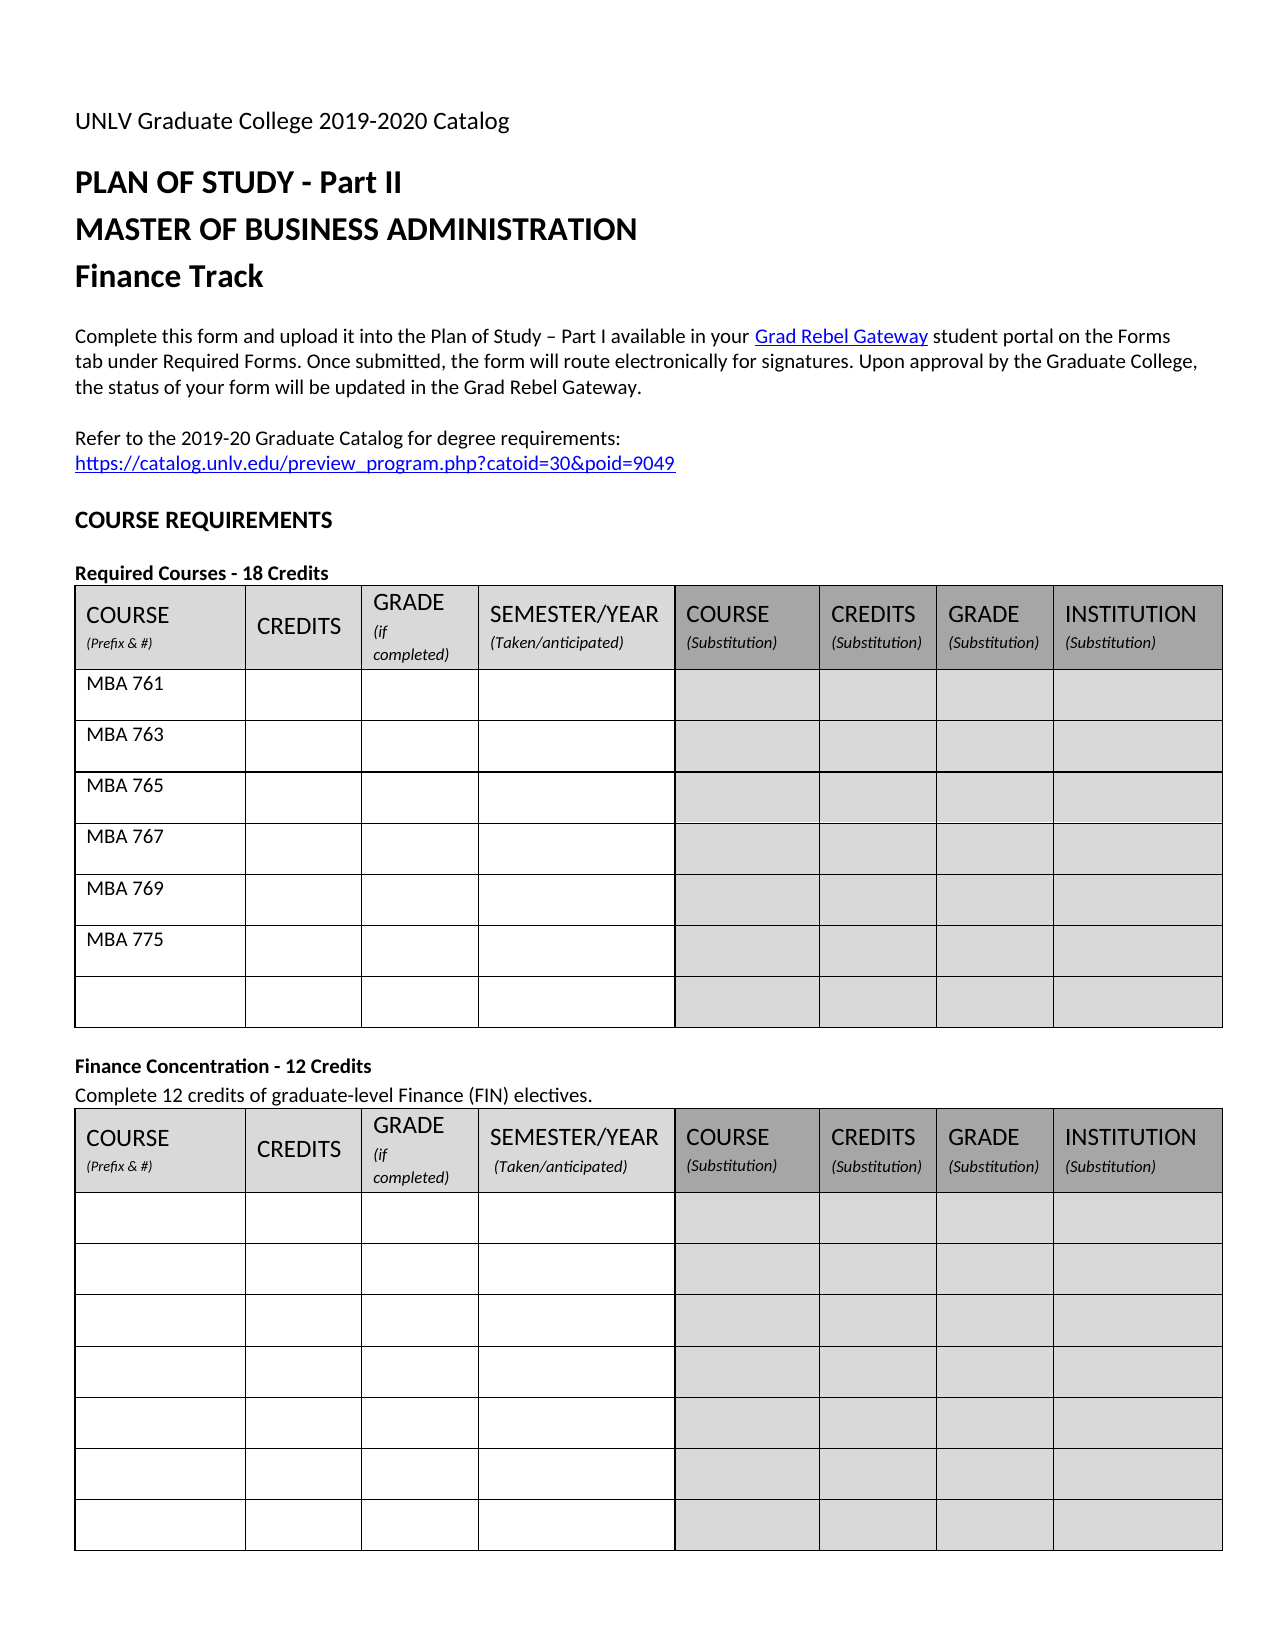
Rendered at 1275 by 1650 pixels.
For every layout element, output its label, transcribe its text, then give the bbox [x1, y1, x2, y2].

table_cell [246, 977, 361, 1027]
table_cell [76, 1347, 245, 1397]
table_cell [676, 1449, 819, 1499]
table_cell [362, 977, 478, 1027]
table_cell [246, 1295, 361, 1346]
table_cell [820, 1500, 936, 1550]
table_cell [362, 1295, 478, 1346]
table_cell [246, 773, 361, 822]
table_header GRADE (if completed) [362, 1109, 478, 1192]
table_cell [76, 1193, 245, 1243]
table_cell [676, 1295, 819, 1346]
table_header COURSE (Prefix & #) [76, 586, 245, 669]
table_cell [1054, 824, 1222, 874]
table_cell [1054, 1449, 1222, 1499]
table_cell [246, 1500, 361, 1550]
table_header INSTITUTION (Substitution) [1054, 1109, 1222, 1192]
table_cell MBA 769 [76, 875, 245, 925]
table_cell [246, 1244, 361, 1294]
table_cell [246, 824, 361, 874]
table_cell [246, 1347, 361, 1397]
table_cell [246, 670, 361, 720]
table_header SEMESTER/YEAR (Taken/anticipated) [479, 586, 674, 669]
table_cell [820, 1295, 936, 1346]
table_cell [820, 670, 936, 720]
table_cell [820, 1193, 936, 1243]
table_header SEMESTER/YEAR (Taken/anticipated) [479, 1109, 674, 1192]
table_cell [362, 773, 478, 822]
table_cell [676, 926, 819, 976]
table_cell [937, 875, 1053, 925]
table_cell [820, 1244, 936, 1294]
text Refer to the 2019-20 Graduate Catalog for degree requirements: [75, 425, 1200, 450]
table_cell [820, 824, 936, 874]
table_cell [676, 1500, 819, 1550]
table_cell MBA 767 [76, 824, 245, 874]
table_cell [937, 824, 1053, 874]
table_cell [820, 926, 936, 976]
table_header GRADE (Substitution) [937, 586, 1053, 669]
table_cell [937, 1347, 1053, 1397]
table_cell [1054, 773, 1222, 822]
text Complete 12 credits of graduate-level Finance (FIN) electives. [75, 1083, 1200, 1108]
table_cell [937, 1295, 1053, 1346]
table_cell [820, 721, 936, 771]
table_cell [479, 824, 674, 874]
table_cell [937, 926, 1053, 976]
table_cell [820, 1347, 936, 1397]
table_cell [676, 1398, 819, 1448]
text COURSE REQUIREMENTS [75, 504, 1200, 534]
table_cell [479, 1244, 674, 1294]
table_cell [1054, 1244, 1222, 1294]
table_cell [479, 875, 674, 925]
table_header COURSE (Substitution) [676, 1109, 819, 1192]
table_cell [246, 1398, 361, 1448]
table_cell [1054, 721, 1222, 771]
table_cell [937, 1244, 1053, 1294]
table_cell [676, 977, 819, 1027]
table_cell [362, 1193, 478, 1243]
table_cell [76, 1449, 245, 1499]
table_header CREDITS [246, 586, 361, 669]
table_cell [937, 1449, 1053, 1499]
table_cell [362, 926, 478, 976]
table_cell [676, 824, 819, 874]
table_cell [76, 1500, 245, 1550]
table_cell MBA 765 [76, 773, 245, 822]
table_cell MBA 775 [76, 926, 245, 976]
table_cell [676, 1193, 819, 1243]
table_cell [676, 670, 819, 720]
table_header GRADE (Substitution) [937, 1109, 1053, 1192]
table_cell [246, 926, 361, 976]
table_cell [479, 670, 674, 720]
table_cell [1054, 1295, 1222, 1346]
table_cell MBA 761 [76, 670, 245, 720]
table_cell [479, 977, 674, 1027]
table_cell [76, 1295, 245, 1346]
table_cell [937, 977, 1053, 1027]
table_cell [820, 773, 936, 822]
table_cell [479, 1193, 674, 1243]
table_cell [937, 1500, 1053, 1550]
table_header CREDITS [246, 1109, 361, 1192]
table_cell [1054, 670, 1222, 720]
table_cell [820, 1398, 936, 1448]
table_header INSTITUTION (Substitution) [1054, 586, 1222, 669]
table_cell [676, 721, 819, 771]
table_cell [479, 1449, 674, 1499]
table_cell [246, 721, 361, 771]
text https://catalog.unlv.edu/preview_program.php?catoid=30&poid=9049 [75, 450, 1200, 504]
table_cell [76, 977, 245, 1027]
table_cell [1054, 926, 1222, 976]
text Finance Concentration - 12 Credits [75, 1053, 1200, 1079]
table_cell [479, 721, 674, 771]
text MASTER OF BUSINESS ADMINISTRATION [75, 208, 1200, 248]
table_cell MBA 763 [76, 721, 245, 771]
table_cell [362, 1244, 478, 1294]
text Required Courses - 18 Credits [75, 560, 1200, 585]
table_cell [1054, 875, 1222, 925]
table_cell [820, 1449, 936, 1499]
table_cell [246, 875, 361, 925]
table_cell [937, 670, 1053, 720]
table_cell [937, 1193, 1053, 1243]
table_cell [362, 1500, 478, 1550]
table_cell [676, 1347, 819, 1397]
table_cell [362, 1449, 478, 1499]
table_header GRADE (if completed) [362, 586, 478, 669]
table_cell [362, 721, 478, 771]
table_cell [246, 1449, 361, 1499]
table_cell [1054, 1347, 1222, 1397]
table_cell [362, 1347, 478, 1397]
table_cell [1054, 977, 1222, 1027]
table_cell [479, 926, 674, 976]
table_cell [479, 1295, 674, 1346]
table_cell [937, 773, 1053, 822]
table_header CREDITS (Substitution) [820, 1109, 936, 1192]
table_cell [676, 1244, 819, 1294]
table_cell [820, 977, 936, 1027]
table_cell [479, 1500, 674, 1550]
table_cell [1054, 1398, 1222, 1448]
table_header CREDITS (Substitution) [820, 586, 936, 669]
table_cell [362, 670, 478, 720]
table_cell [937, 721, 1053, 771]
table_cell [1054, 1193, 1222, 1243]
text UNLV Graduate College 2019-2020 Catalog [75, 105, 1200, 136]
table_header COURSE (Substitution) [676, 586, 819, 669]
table_cell [246, 1193, 361, 1243]
table_cell [1054, 1500, 1222, 1550]
table_cell [479, 1398, 674, 1448]
table_header COURSE (Prefix & #) [76, 1109, 245, 1192]
table_cell [362, 1398, 478, 1448]
table_cell [362, 875, 478, 925]
table_cell [479, 773, 674, 822]
text PLAN OF STUDY - Part II [75, 161, 1200, 202]
table_cell [676, 875, 819, 925]
text Finance Track [75, 254, 1200, 295]
text Complete this form and upload it into the Plan of Study – Part I available in your Grad Rebel Gateway student portal on the Forms tab under Required Forms. Once submitted, the form will route electronically for signatures. Upon approval by the Graduate College, the status of your form will be updated in the Grad Rebel Gateway. [75, 323, 1200, 399]
table_cell [76, 1398, 245, 1448]
table_cell [479, 1347, 674, 1397]
table_cell [76, 1244, 245, 1294]
table_cell [937, 1398, 1053, 1448]
table_cell [820, 875, 936, 925]
table_cell [362, 824, 478, 874]
table_cell [676, 773, 819, 822]
